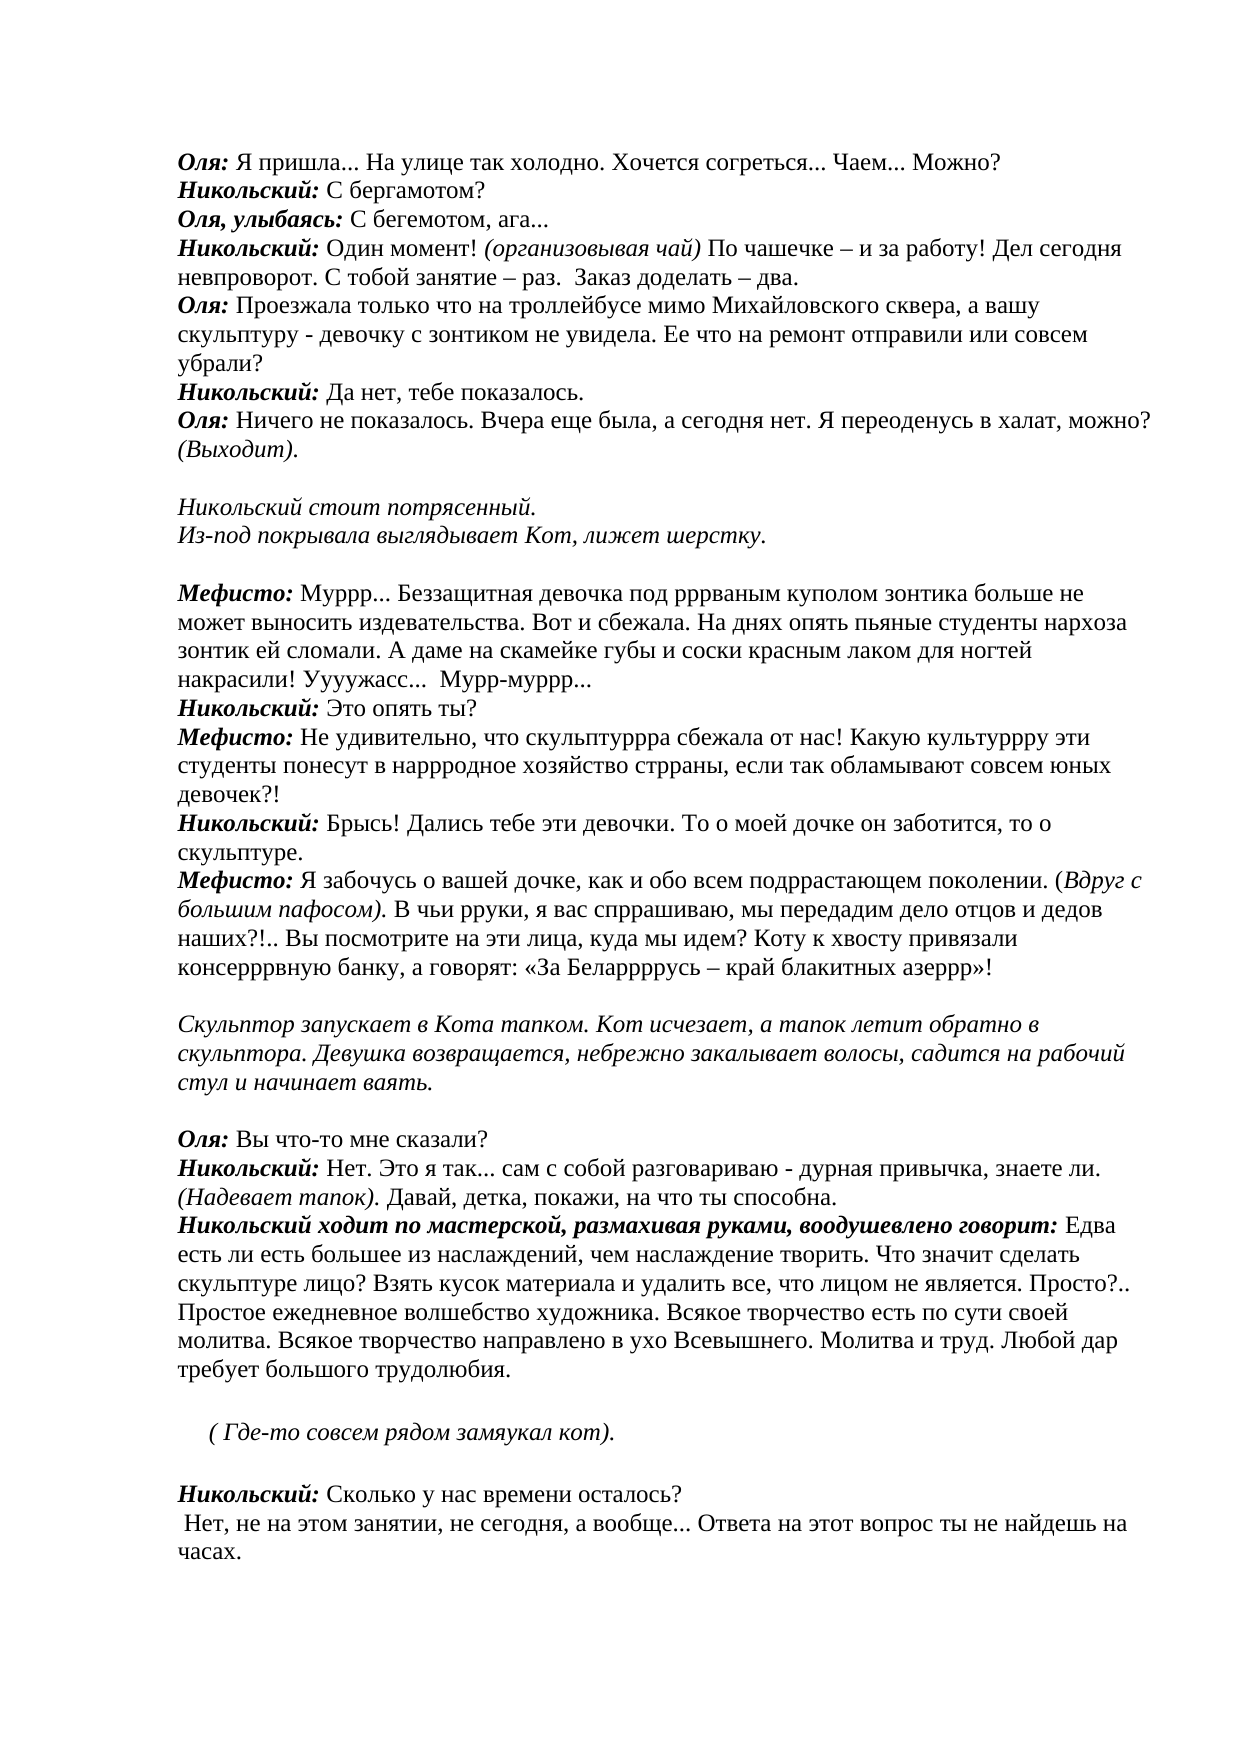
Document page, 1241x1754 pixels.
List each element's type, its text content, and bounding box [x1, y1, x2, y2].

text Никольский: Да нет, тебе показалось. [177, 377, 1152, 406]
text Никольский: Нет. Это я так... сам с собой разговариваю - дурная привычка, знаете ли. (Надевает тапок). Давай, детка, покажи, на что ты способна. [177, 1153, 1152, 1211]
text Никольский: Брысь! Дались тебе эти девочки. То о моей дочке он заботится, то о скульптуре. [177, 808, 1152, 866]
text Никольский ходит по мастерской, размахивая руками, воодушевлено говорит: Едва есть ли есть большее из наслаждений, чем наслаждение творить. Что значит сделать скульптуре лицо? Взять кусок материала и удалить все, что лицом не является. Просто?.. Простое ежедневное волшебство художника. Всякое творчество есть по сути своей молитва. Всякое творчество направлено в ухо Всевышнего. Молитва и труд. Любой дар требует большого трудолюбия. [177, 1211, 1152, 1383]
text Мефисто: Я забочусь о вашей дочке, как и обо всем подррастающем поколении. (Вдруг с большим пафосом). В чьи рруки, я вас спррашиваю, мы передадим дело отцов и дедов наших?!.. Вы посмотрите на эти лица, куда мы идем? Коту к хвосту привязали консерррвную банку, а говорят: «За Беларрррусь – край блакитных азеррр»! [177, 866, 1152, 981]
text Из-под покрывала выглядывает Кот, лижет шерстку. [177, 521, 1152, 549]
text Нет, не на этом занятии, не сегодня, а вообще... Ответа на этот вопрос ты не найдешь на часах. [177, 1508, 1152, 1565]
text Оля: Ничего не показалось. Вчера еще была, а сегодня нет. Я переоденусь в халат, можно? (Выходит). [177, 406, 1152, 463]
text Оля: Проезжала только что на троллейбусе мимо Михайловского сквера, а вашу скульптуру - девочку с зонтиком не увидела. Ее что на ремонт отправили или совсем убрали? [177, 291, 1152, 377]
text Никольский стоит потрясенный. [177, 492, 1152, 521]
text Оля: Вы что-то мне сказали? [177, 1124, 1152, 1153]
text Скульптор запускает в Кота тапком. Кот исчезает, а тапок летит обратно в скульптора. Девушка возвращается, небрежно закалывает волосы, садится на рабочий стул и начинает ваять. [177, 1009, 1152, 1096]
text Никольский: Это опять ты? [177, 693, 1152, 722]
text Оля, улыбаясь: С бегемотом, ага... [177, 204, 1152, 233]
text Никольский: Один момент! (организовывая чай) По чашечке – и за работу! Дел сегодня невпроворот. С тобой занятие – раз. Заказ доделать – два. [177, 233, 1152, 291]
text Мефисто: Не удивительно, что скульптуррра сбежала от нас! Какую культуррру эти студенты понесут в наррродное хозяйство стрраны, если так обламывают совсем юных девочек?! [177, 722, 1152, 808]
text Мефисто: Муррр... Беззащитная девочка под рррваным куполом зонтика больше не может выносить издевательства. Вот и сбежала. На днях опять пьяные студенты нархоза зонтик ей сломали. А даме на скамейке губы и соски красным лаком для ногтей накрасили! Уууужасс... Мурр-муррр... [177, 578, 1152, 693]
text ( Где-то совсем рядом замяукал кот). [177, 1417, 1152, 1445]
text Оля: Я пришла... На улице так холодно. Хочется согреться... Чаем... Можно? [177, 147, 1152, 176]
text Никольский: С бергамотом? [177, 176, 1152, 204]
text Никольский: Сколько у нас времени осталось? [177, 1479, 1152, 1508]
